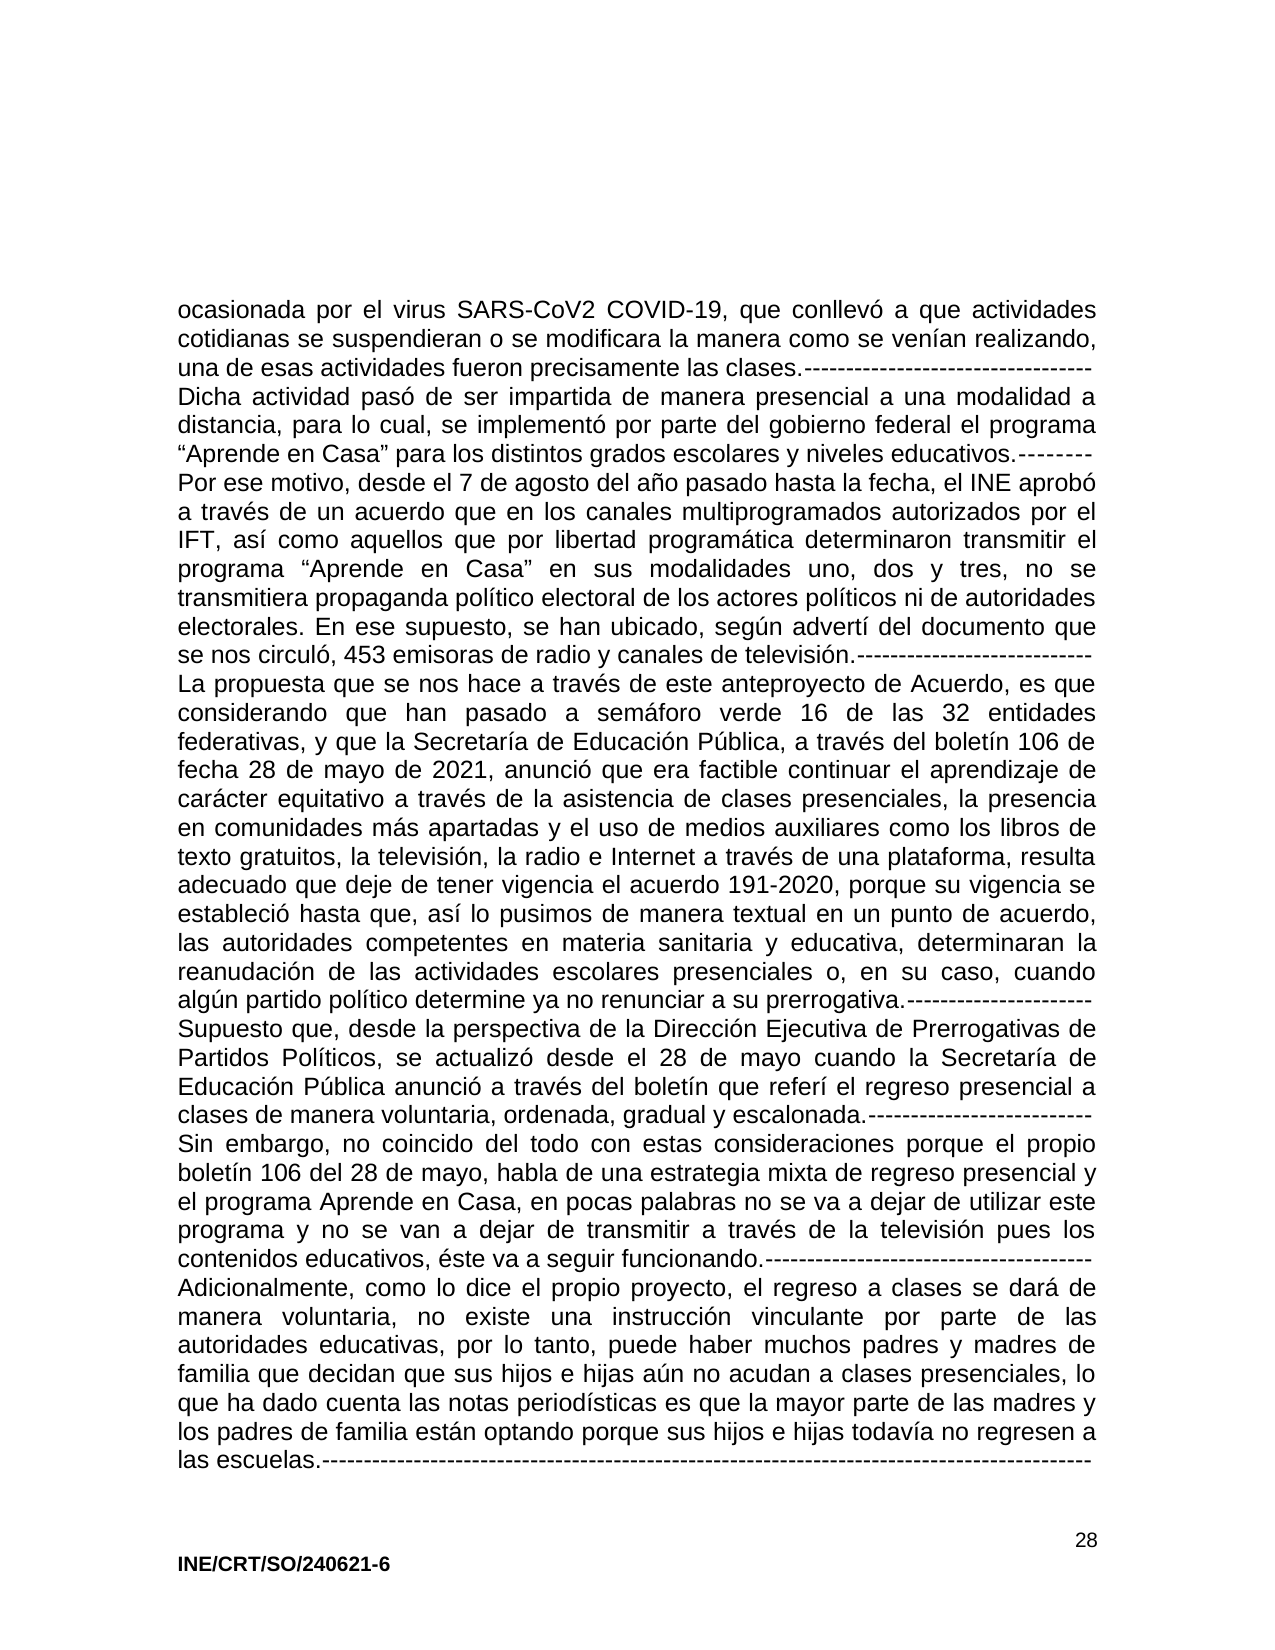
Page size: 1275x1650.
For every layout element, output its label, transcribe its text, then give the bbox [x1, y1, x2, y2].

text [177, 295, 1098, 382]
text Sin embargo, no coincido del todo con estas consideraciones porque el propio boletín 106 del 28 de mayo, habla de una estrategia mixta de regreso presencial y el programa Aprende en Casa, en pocas palabras no se va a dejar de utilizar este programa y no se van a dejar de transmitir a través de la televisión pues los contenidos educativos, éste va a seguir funcionando. [177, 1129, 1098, 1273]
text Dicha actividad pasó de ser impartida de manera presencial a una modalidad a distancia, para lo cual, se implementó por parte del gobierno federal el programa “Aprende en Casa” para los distintos grados escolares y niveles educativos. [177, 382, 1098, 468]
text La propuesta que se nos hace a través de este anteproyecto de Acuerdo, es que considerando que han pasado a semáforo verde 16 de las 32 entidades federativas, y que la Secretaría de Educación Pública, a través del boletín 106 de fecha 28 de mayo de 2021, anunció que era factible continuar el aprendizaje de carácter equitativo a través de la asistencia de clases presenciales, la presencia en comunidades más apartadas y el uso de medios auxiliares como los libros de texto gratuitos, la televisión, la radio e Internet a través de una plataforma, resulta adecuado que deje de tener vigencia el acuerdo 191-2020, porque su vigencia se estableció hasta que, así lo pusimos de manera textual en un punto de acuerdo, las autoridades competentes en materia sanitaria y educativa, determinaran la reanudación de las actividades escolares presenciales o, en su caso, cuando algún partido político determine ya no renunciar a su prerrogativa. [177, 669, 1098, 1014]
text Supuesto que, desde la perspectiva de la Dirección Ejecutiva de Prerrogativas de Partidos Políticos, se actualizó desde el 28 de mayo cuando la Secretaría de Educación Pública anunció a través del boletín que referí el regreso presencial a clases de manera voluntaria, ordenada, gradual y escalonada. [177, 1014, 1098, 1129]
text Adicionalmente, como lo dice el propio proyecto, el regreso a clases se dará de manera voluntaria, no existe una instrucción vinculante por parte de las autoridades educativas, por lo tanto, puede haber muchos padres y madres de familia que decidan que sus hijos e hijas aún no acudan a clases presenciales, lo que ha dado cuenta las notas periodísticas es que la mayor parte de las madres y los padres de familia están optando porque sus hijos e hijas todavía no regresen a las escuelas. [177, 1273, 1098, 1474]
text Por ese motivo, desde el 7 de agosto del año pasado hasta la fecha, el INE aprobó a través de un acuerdo que en los canales multiprogramados autorizados por el IFT, así como aquellos que por libertad programática determinaron transmitir el programa “Aprende en Casa” en sus modalidades uno, dos y tres, no se transmitiera propaganda político electoral de los actores políticos ni de autoridades electorales. En ese supuesto, se han ubicado, según advertí del documento que se nos circuló, 453 emisoras de radio y canales de televisión. [177, 468, 1098, 669]
